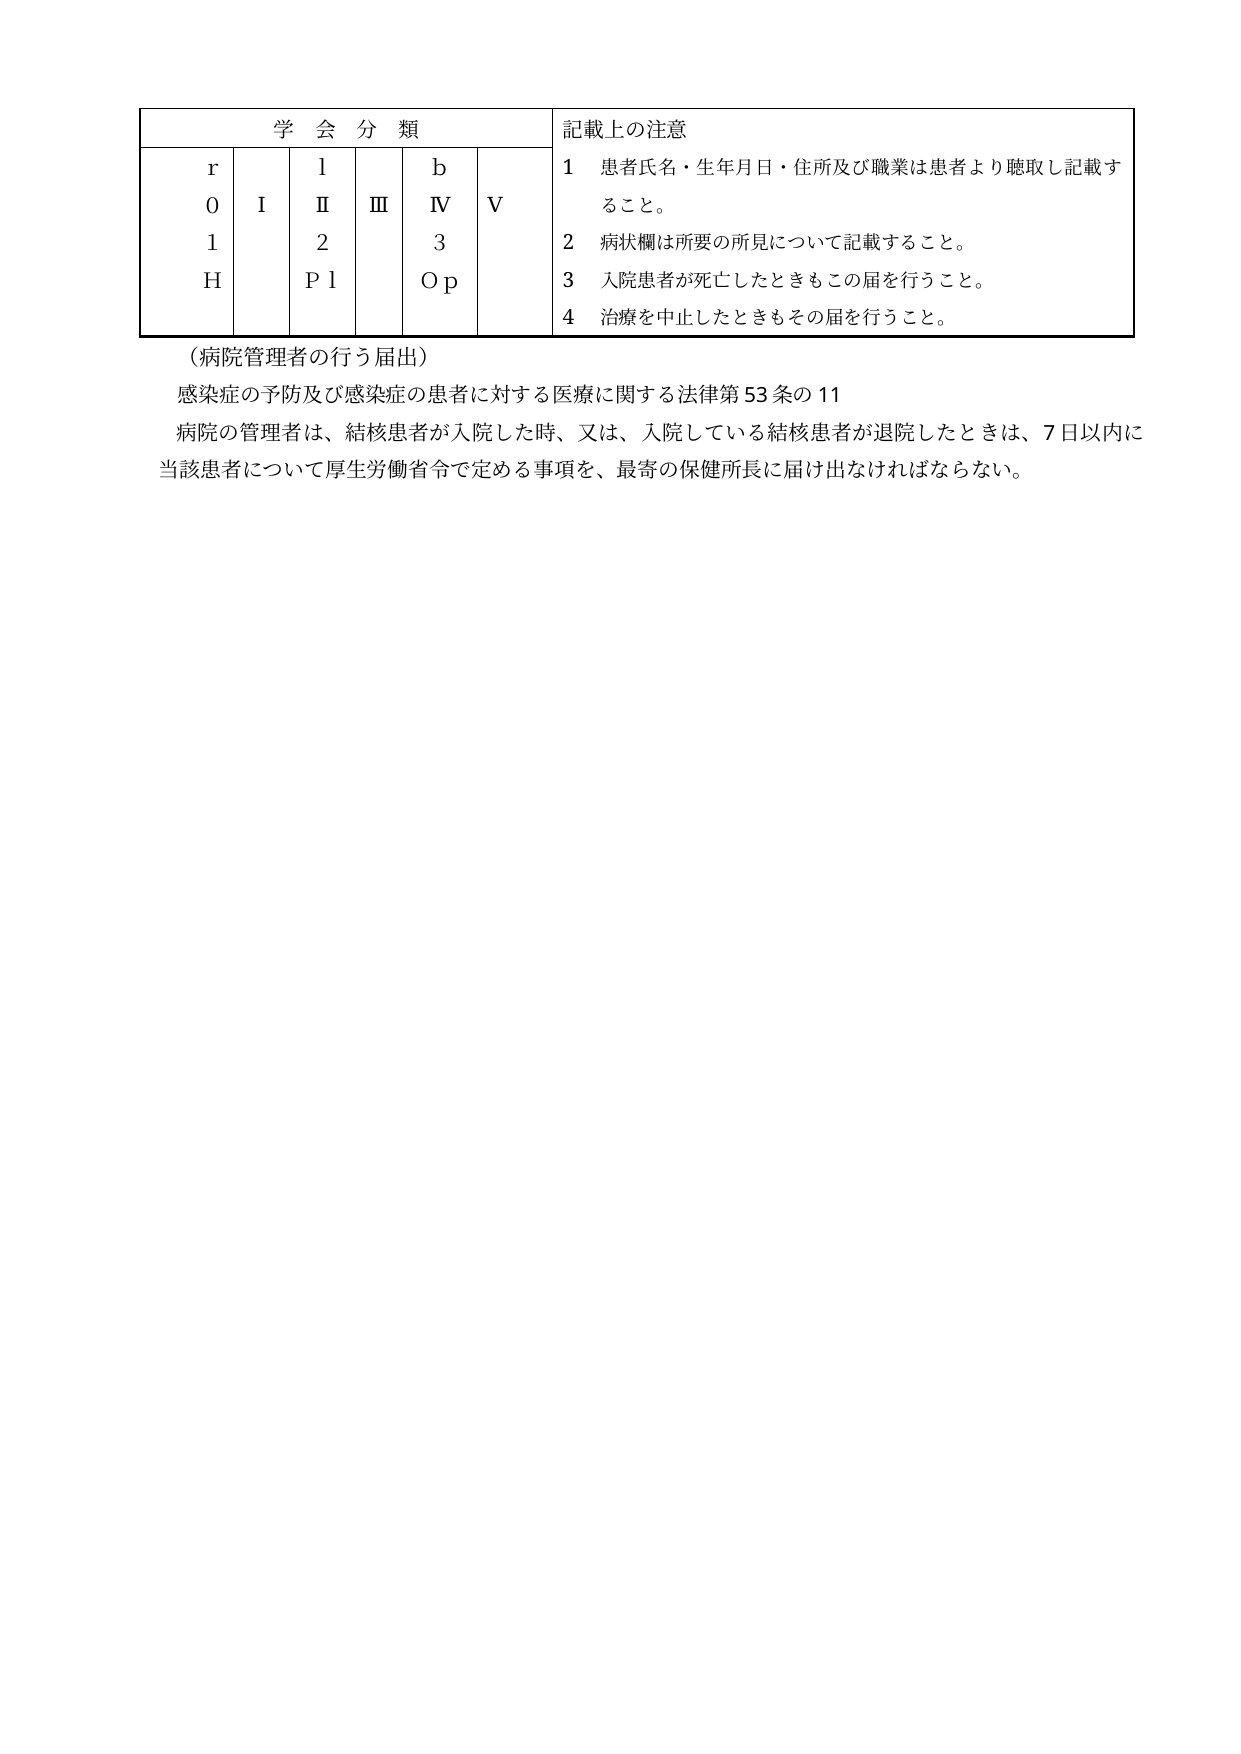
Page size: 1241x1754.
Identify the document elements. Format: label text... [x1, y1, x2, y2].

table_cell ｌ Ⅱ ２ Ｐｌ [290, 148, 355, 335]
table_cell ｒ ０ １ Ｈ [141, 148, 233, 335]
text 病院の管理者は、結核患者が入院した時、又は、入院している結核患者が退院したときは、7日以内に当該患者について厚生労働省令で定める事項を、最寄の保健所長に届け出なければならない。 [159, 412, 1144, 487]
table_cell ｂ Ⅳ ３ Ｏｐ [403, 148, 477, 335]
text 感染症の予防及び感染症の患者に対する医療に関する法律第53条の11 [177, 375, 1144, 412]
table_cell 学 会 分 類 [141, 109, 552, 147]
table_cell Ⅰ [234, 148, 289, 335]
table_cell 1 2 3 4 [553, 147, 589, 335]
table_cell Ⅲ [356, 148, 402, 335]
table_cell 患者氏名・生年月日・住所及び職業は患者より聴取し記載すること。 病状欄は所要の所見について記載すること。 入院患者が死亡したときもこの届を行うこと。 治療を中止したときもその届を行うこと。 [590, 147, 1133, 335]
table_cell Ⅴ [478, 148, 552, 335]
table_cell 記載上の注意 [553, 109, 1133, 147]
text （病院管理者の行う届出） [177, 337, 1144, 375]
